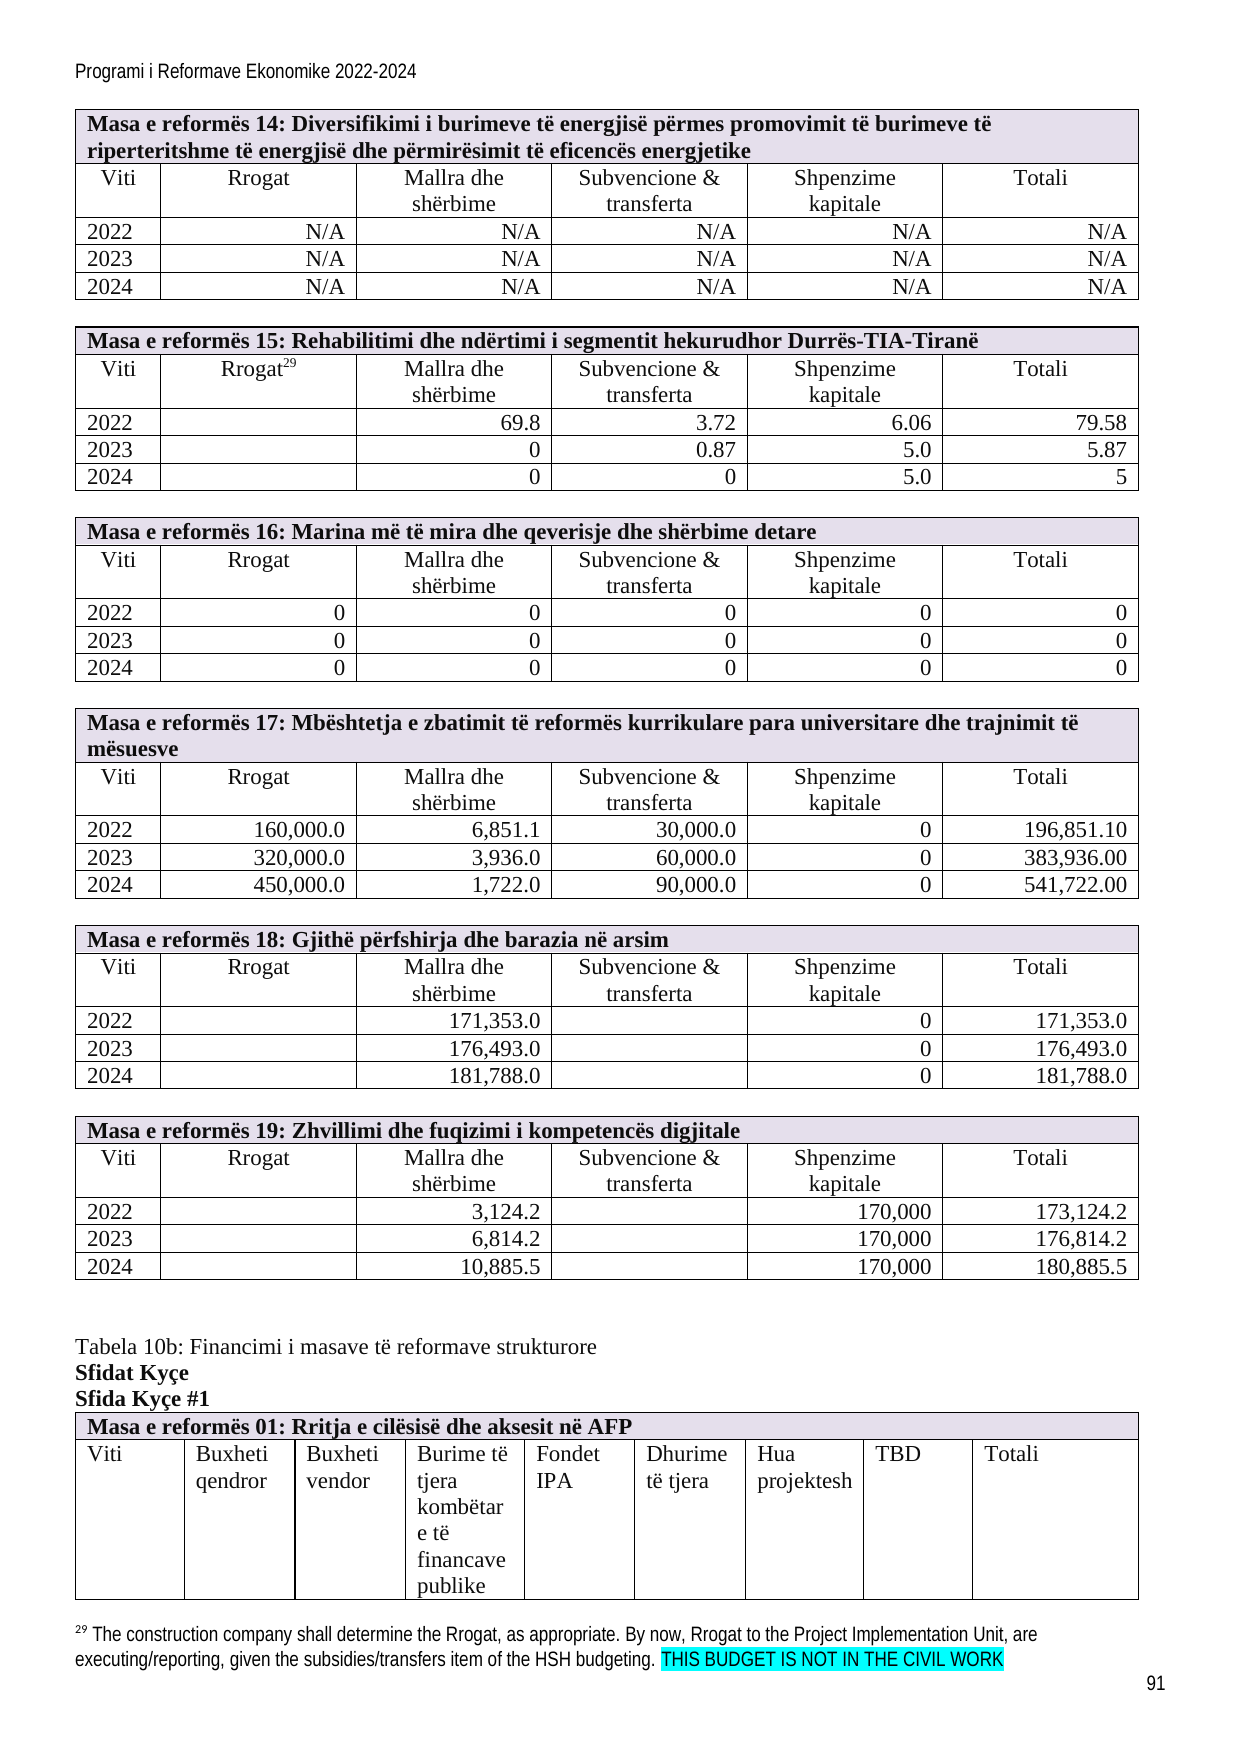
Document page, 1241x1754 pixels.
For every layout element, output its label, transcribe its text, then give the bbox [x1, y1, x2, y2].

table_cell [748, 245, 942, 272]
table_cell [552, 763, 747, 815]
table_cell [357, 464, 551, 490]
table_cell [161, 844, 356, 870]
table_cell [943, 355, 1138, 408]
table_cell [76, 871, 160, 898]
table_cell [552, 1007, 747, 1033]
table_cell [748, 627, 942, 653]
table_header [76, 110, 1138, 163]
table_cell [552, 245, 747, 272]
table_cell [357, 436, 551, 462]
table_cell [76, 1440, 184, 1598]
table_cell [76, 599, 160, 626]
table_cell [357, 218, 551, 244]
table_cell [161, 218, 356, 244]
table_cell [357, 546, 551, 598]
subtitle Sfida Kyçe #1 [75, 1386, 1165, 1412]
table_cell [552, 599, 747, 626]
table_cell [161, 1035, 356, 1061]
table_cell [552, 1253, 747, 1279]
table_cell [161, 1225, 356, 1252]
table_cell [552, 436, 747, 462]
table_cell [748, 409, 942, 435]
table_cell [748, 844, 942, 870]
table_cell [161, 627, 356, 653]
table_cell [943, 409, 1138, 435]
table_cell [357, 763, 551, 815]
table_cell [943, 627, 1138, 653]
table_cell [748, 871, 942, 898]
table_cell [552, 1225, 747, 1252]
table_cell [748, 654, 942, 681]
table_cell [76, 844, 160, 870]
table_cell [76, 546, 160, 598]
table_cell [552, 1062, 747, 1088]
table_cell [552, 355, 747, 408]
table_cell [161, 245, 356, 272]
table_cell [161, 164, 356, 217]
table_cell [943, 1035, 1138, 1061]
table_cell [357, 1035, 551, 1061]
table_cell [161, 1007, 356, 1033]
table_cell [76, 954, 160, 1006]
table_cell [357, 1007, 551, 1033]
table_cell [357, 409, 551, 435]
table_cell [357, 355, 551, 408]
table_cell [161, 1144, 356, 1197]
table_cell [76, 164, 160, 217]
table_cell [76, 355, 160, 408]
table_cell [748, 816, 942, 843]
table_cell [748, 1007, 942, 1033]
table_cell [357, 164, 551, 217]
subtitle Tabela 10b: Financimi i masave të reformave strukturore [75, 1333, 1165, 1359]
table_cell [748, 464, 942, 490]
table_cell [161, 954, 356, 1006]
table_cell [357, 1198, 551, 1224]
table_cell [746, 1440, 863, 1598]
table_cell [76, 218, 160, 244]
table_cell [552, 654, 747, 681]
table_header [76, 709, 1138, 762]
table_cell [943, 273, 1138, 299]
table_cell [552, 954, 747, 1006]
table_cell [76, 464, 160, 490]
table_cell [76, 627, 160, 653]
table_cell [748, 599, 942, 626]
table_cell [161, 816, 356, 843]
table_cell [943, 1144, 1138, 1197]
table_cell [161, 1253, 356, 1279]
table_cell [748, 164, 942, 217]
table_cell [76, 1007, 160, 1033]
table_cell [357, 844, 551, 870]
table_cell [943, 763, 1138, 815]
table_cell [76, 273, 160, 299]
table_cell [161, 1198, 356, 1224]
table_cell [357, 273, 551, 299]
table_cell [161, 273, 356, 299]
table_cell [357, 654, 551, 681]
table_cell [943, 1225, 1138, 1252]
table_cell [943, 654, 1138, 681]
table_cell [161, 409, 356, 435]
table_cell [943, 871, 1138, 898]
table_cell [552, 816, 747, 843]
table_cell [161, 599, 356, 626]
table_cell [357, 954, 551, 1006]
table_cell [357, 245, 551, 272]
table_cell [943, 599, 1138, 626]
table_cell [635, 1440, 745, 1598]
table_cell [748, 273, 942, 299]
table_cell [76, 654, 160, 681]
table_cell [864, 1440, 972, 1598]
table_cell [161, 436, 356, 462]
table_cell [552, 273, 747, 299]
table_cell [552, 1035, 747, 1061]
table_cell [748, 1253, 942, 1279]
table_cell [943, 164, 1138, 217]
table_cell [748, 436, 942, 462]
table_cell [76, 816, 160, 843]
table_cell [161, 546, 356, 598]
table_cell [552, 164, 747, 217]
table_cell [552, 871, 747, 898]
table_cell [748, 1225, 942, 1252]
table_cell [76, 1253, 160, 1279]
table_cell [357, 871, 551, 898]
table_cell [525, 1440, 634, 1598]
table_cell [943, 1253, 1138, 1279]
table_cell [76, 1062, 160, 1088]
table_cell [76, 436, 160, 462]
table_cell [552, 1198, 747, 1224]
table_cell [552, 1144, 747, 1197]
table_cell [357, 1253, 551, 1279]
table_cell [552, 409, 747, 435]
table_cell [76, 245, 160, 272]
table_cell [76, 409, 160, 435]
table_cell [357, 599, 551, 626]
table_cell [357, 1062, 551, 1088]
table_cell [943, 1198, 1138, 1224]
subtitle Sfidat Kyçe [75, 1359, 1165, 1386]
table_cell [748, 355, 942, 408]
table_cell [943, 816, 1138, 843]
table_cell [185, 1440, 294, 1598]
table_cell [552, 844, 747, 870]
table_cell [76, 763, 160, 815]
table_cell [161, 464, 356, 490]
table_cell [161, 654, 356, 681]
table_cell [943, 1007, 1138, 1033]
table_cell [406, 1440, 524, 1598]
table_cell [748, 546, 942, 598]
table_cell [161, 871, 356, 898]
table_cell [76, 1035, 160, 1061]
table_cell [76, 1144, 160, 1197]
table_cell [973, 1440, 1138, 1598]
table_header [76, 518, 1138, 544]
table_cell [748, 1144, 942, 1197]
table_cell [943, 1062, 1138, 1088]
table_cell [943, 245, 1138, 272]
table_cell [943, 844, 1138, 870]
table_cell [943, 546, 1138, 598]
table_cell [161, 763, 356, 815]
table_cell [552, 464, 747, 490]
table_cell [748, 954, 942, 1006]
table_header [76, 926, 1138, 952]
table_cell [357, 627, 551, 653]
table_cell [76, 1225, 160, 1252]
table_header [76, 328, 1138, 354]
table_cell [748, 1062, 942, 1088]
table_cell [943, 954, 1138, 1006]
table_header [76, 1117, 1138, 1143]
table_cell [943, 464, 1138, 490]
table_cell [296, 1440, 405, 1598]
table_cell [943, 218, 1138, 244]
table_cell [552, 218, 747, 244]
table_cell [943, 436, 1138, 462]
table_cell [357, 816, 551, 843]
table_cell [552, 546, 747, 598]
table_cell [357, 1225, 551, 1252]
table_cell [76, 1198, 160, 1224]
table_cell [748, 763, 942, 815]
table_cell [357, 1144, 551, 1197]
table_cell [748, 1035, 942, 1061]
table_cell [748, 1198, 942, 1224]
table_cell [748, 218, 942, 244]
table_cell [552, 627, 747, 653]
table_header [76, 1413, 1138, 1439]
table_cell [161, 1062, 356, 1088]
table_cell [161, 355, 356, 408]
